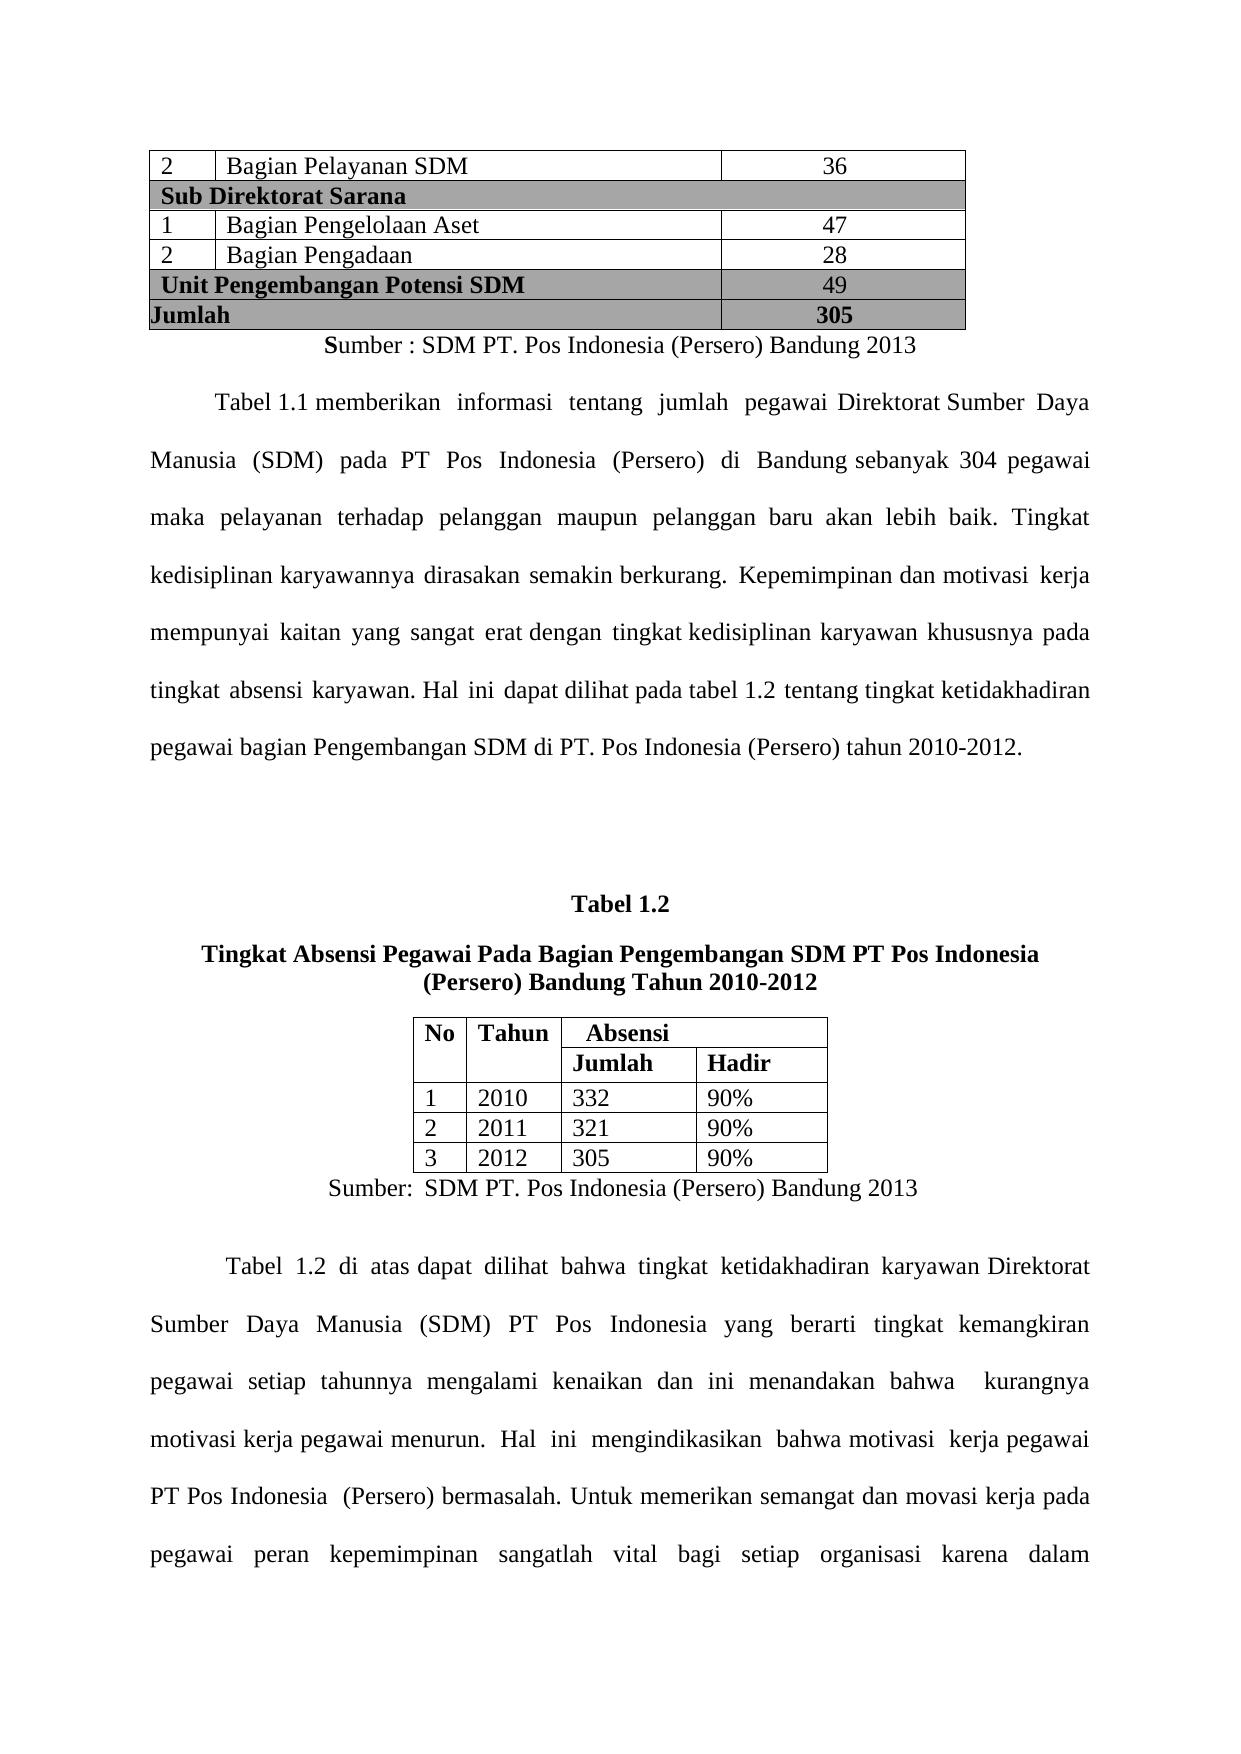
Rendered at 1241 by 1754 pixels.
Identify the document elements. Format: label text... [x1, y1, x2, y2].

table_cell Jumlah Karyawan [562, 1048, 696, 1082]
table_cell 321 [562, 1113, 696, 1142]
table_header No [414, 1018, 466, 1082]
table_cell Jumlah [150, 300, 721, 329]
table_cell 90% [697, 1143, 827, 1172]
table_cell 1 [150, 211, 215, 239]
table_cell 305 [722, 300, 965, 329]
table_cell Bagian Pelayanan SDM [216, 151, 721, 180]
table_cell 332 [562, 1083, 696, 1112]
table_cell 90% [697, 1083, 827, 1112]
text Tingkat Absensi Pegawai Pada Bagian Pengembangan SDM PT Pos Indonesia (Persero) Bandung Tahun 2010-2012 [150, 939, 1090, 996]
table_cell 2012 [467, 1143, 561, 1172]
table_cell Unit Pengembangan Potensi SDM [150, 270, 721, 299]
table_cell 3 [414, 1143, 466, 1172]
table_cell 2 [150, 240, 215, 269]
table_cell 2 [414, 1113, 466, 1142]
text Tabel 1.2 [150, 889, 1090, 918]
table_cell Sub Direktorat Sarana [150, 181, 965, 209]
text Sumber : SDM PT. Pos Indonesia (Persero) Bandung 2013 [150, 330, 1090, 359]
table_cell Bagian Pengadaan [216, 240, 721, 269]
table_cell 90% [697, 1113, 827, 1142]
table_cell 2011 [467, 1113, 561, 1142]
table_cell 1 [414, 1083, 466, 1112]
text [150, 1251, 1090, 1567]
table_cell 36 [722, 151, 965, 180]
table_cell 2010 [467, 1083, 561, 1112]
text Tabel 1.1 memberikan informasi tentang jumlah pegawai Direktorat Sumber Daya Manusia (SDM) pada PT Pos Indonesia (Persero) di Bandung sebanyak 304 pegawai maka pelayanan terhadap pelanggan maupun pelanggan baru akan lebih baik. Tingkat kedisiplinan karyawannya dirasakan semakin berkurang. Kepemimpinan dan motivasi kerja mempunyai kaitan yang sangat erat dengan tingkat kedisiplinan karyawan khususnya pada tingkat absensi karyawan. Hal ini dapat dilihat pada tabel 1.2 tentang tingkat ketidakhadiran pegawai bagian Pengembangan SDM di PT. Pos Indonesia (Persero) tahun 2010-2012. [150, 387, 1090, 761]
table_cell 28 [722, 240, 965, 269]
table_cell 2 [150, 151, 215, 180]
table_cell Hadir [697, 1048, 827, 1082]
table_cell Bagian Pengelolaan Aset [216, 211, 721, 239]
table_cell 49 [722, 270, 965, 299]
text Sumber: SDM PT. Pos Indonesia (Persero) Bandung 2013 [150, 1173, 1090, 1202]
table_cell 47 [722, 211, 965, 239]
table_cell 305 [562, 1143, 696, 1172]
table_header Tahun [467, 1018, 561, 1082]
table_header Absensi [562, 1018, 827, 1047]
